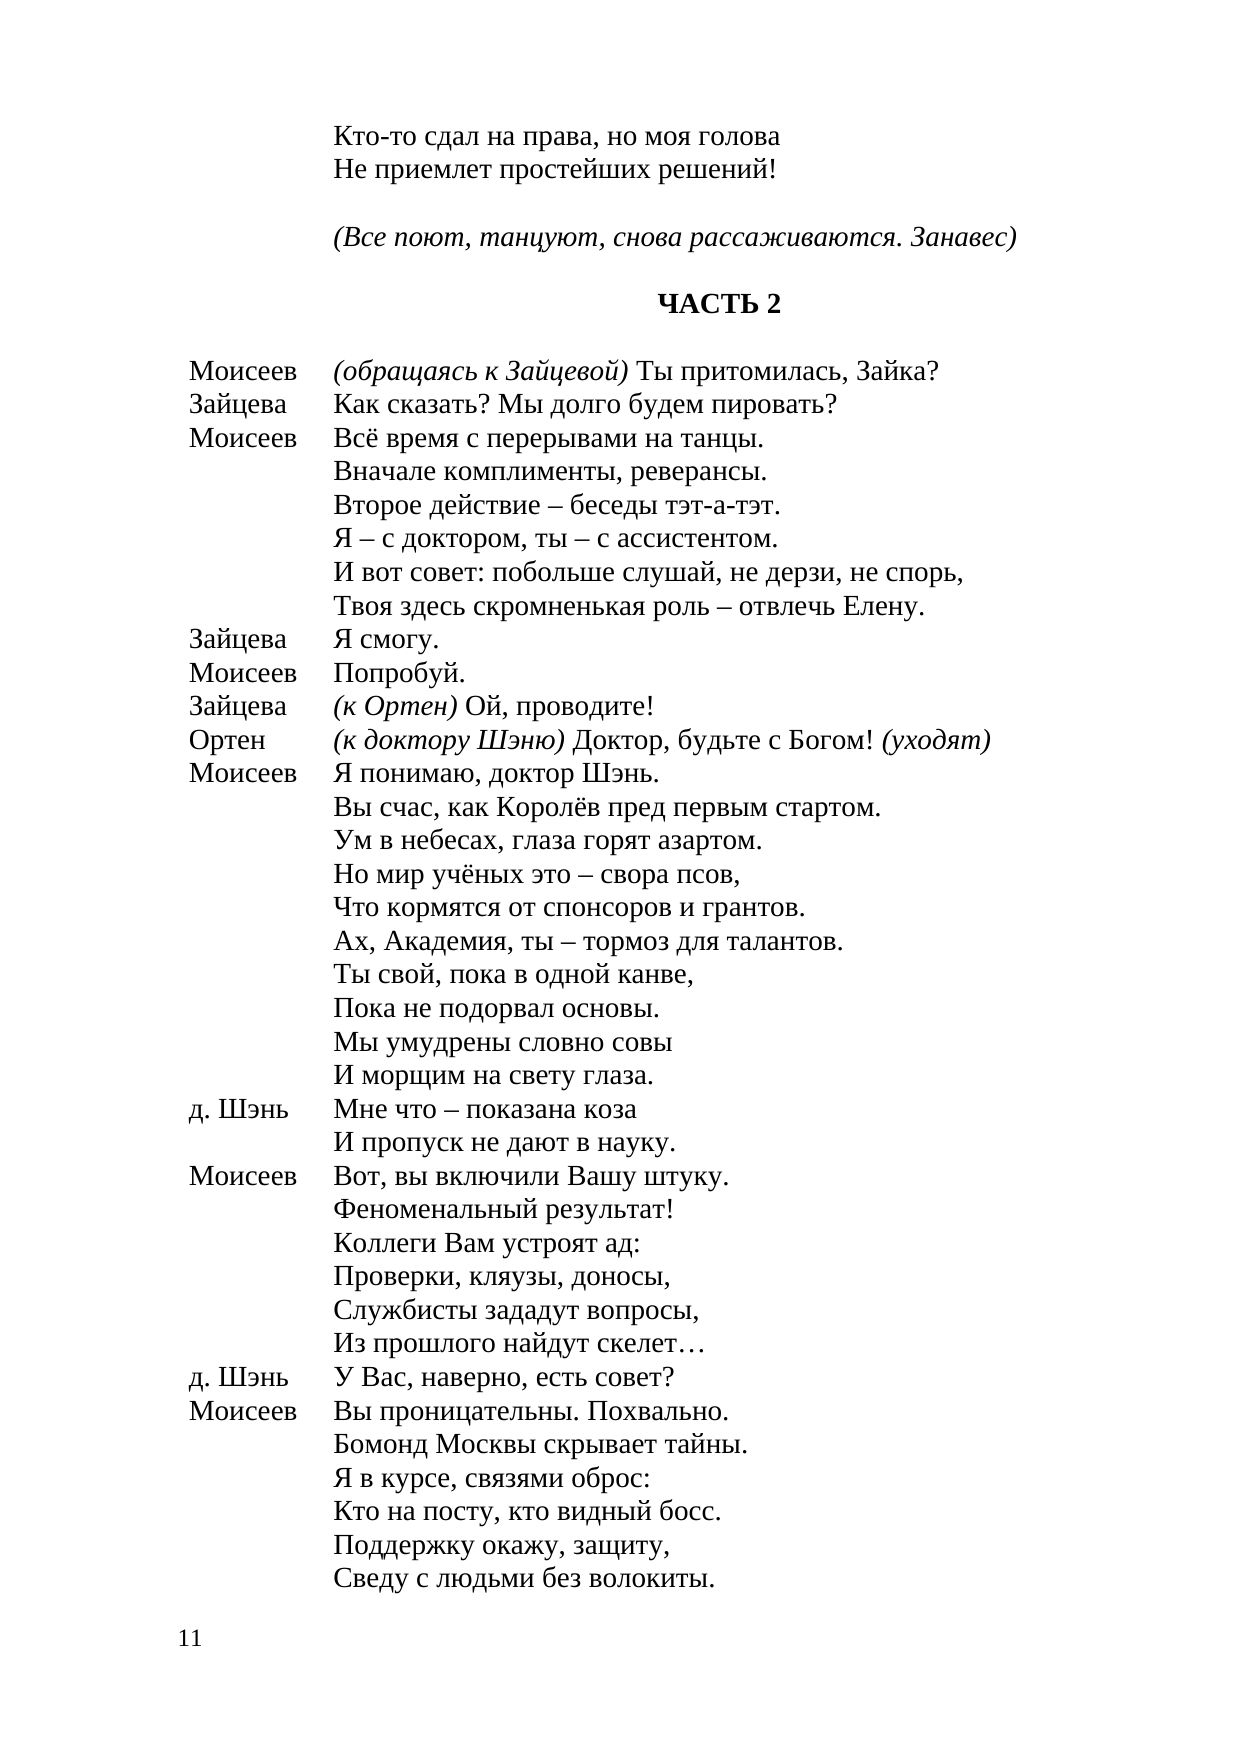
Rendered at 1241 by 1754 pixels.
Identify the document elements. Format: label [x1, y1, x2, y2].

table_header [177, 118, 322, 1594]
table_header [322, 118, 1117, 1594]
